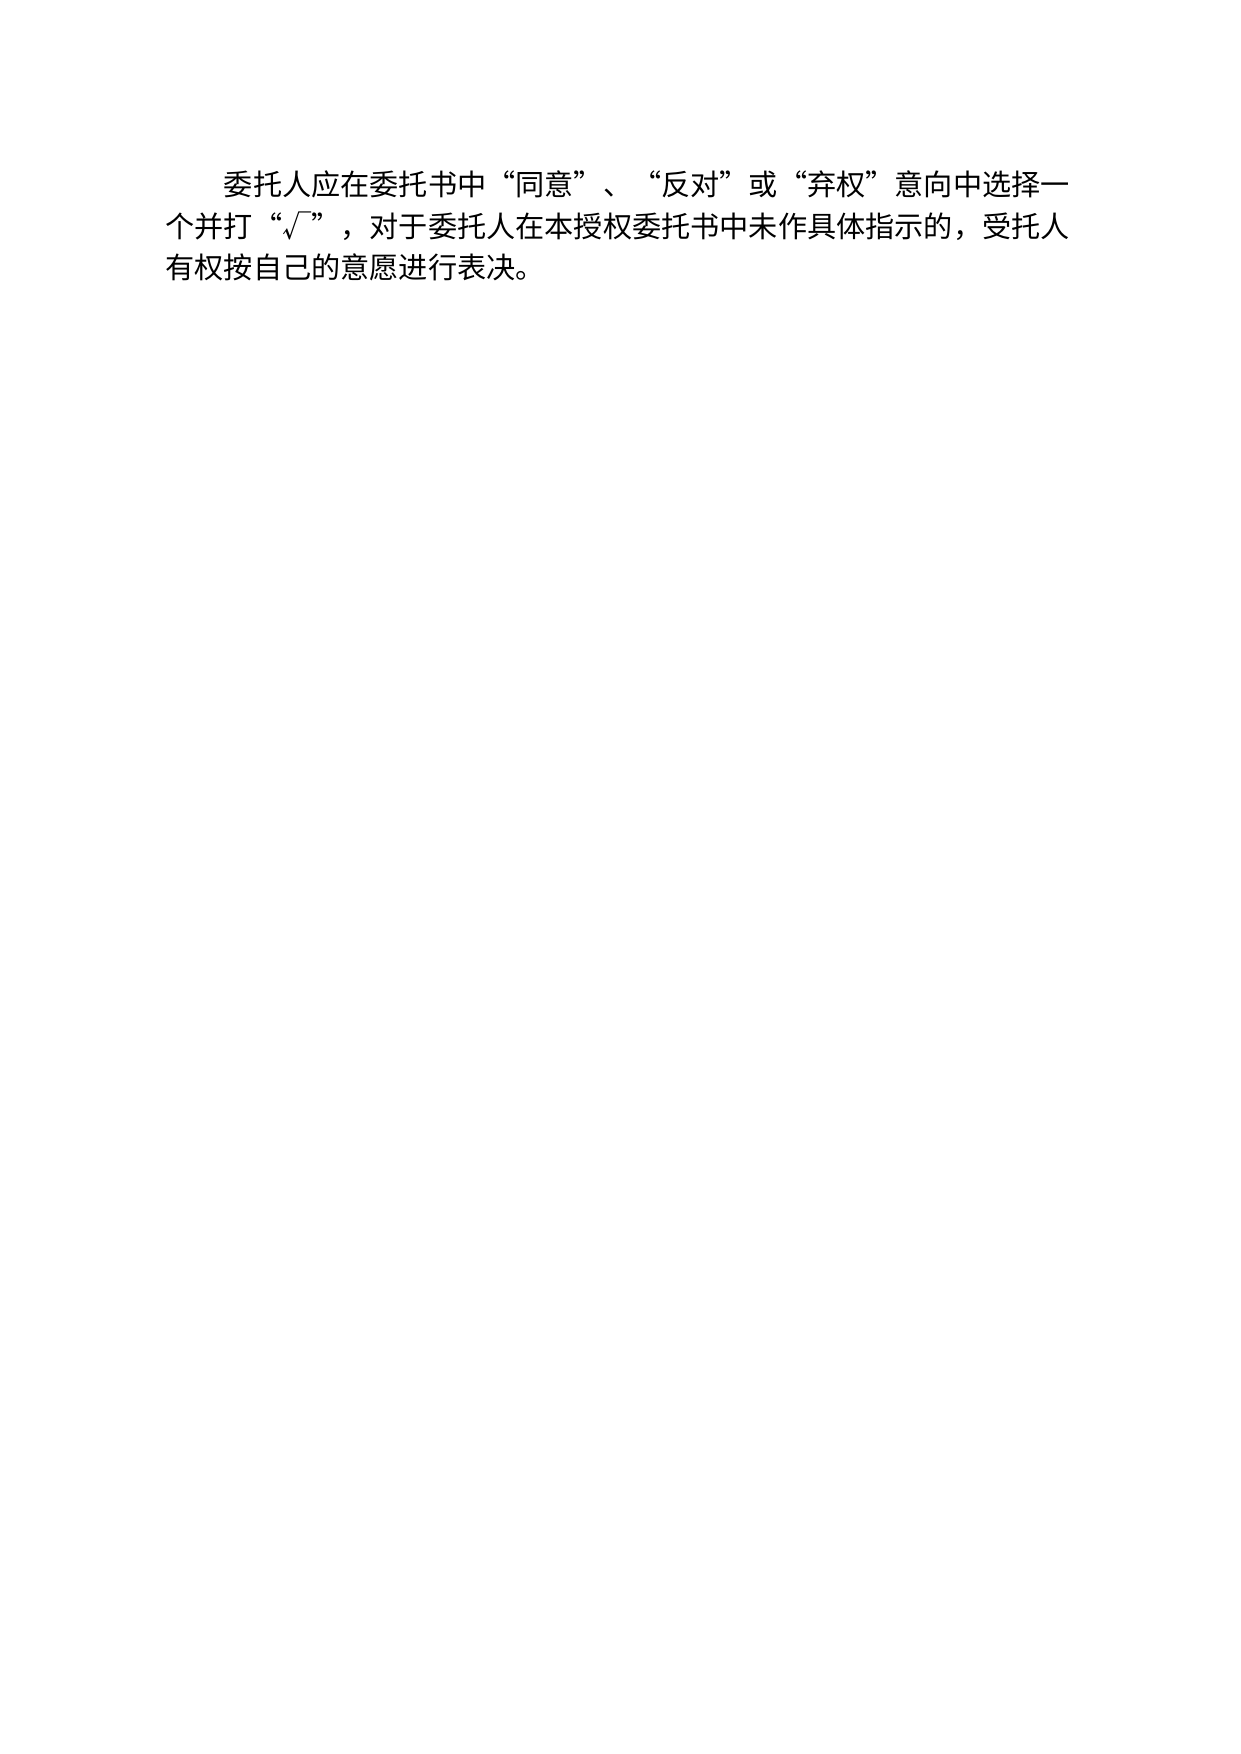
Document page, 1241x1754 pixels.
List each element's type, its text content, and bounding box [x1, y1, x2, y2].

text 委托人应在委托书中“同意”、“反对”或“弃权”意向中选择一个并打“√”，对于委托人在本授权委托书中未作具体指示的，受托人有权按自己的意愿进行表决。 [165, 162, 1075, 287]
